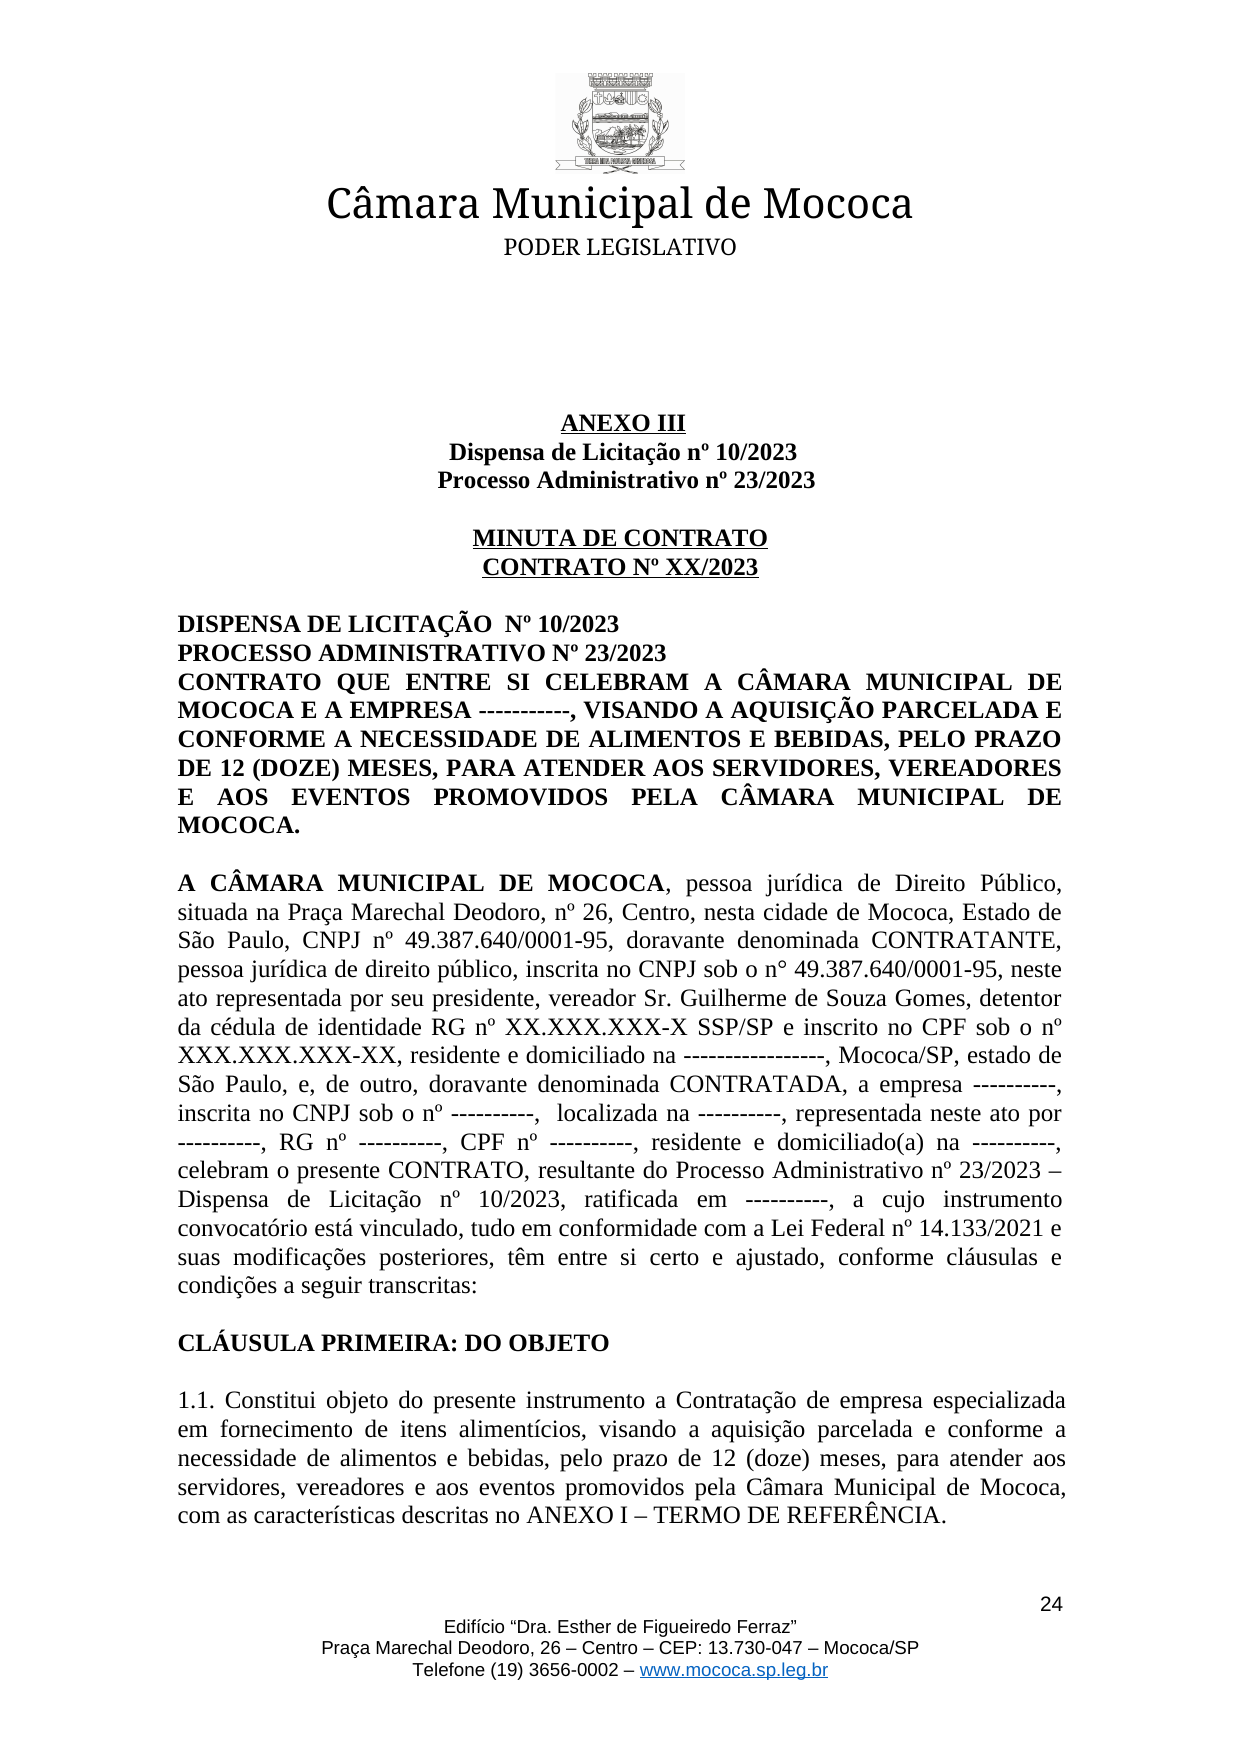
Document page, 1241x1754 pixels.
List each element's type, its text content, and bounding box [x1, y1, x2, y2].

text PROCESSO ADMINISTRATIVO Nº 23/2023 [177, 638, 1063, 667]
text ANEXO III [183, 408, 1063, 437]
text 1.1. Constitui objeto do presente instrumento a Contratação de empresa especializada em fornecimento de itens alimentícios, visando a aquisição parcelada e conforme a necessidade de alimentos e bebidas, pelo prazo de 12 (doze) meses, para atender aos servidores, vereadores e aos eventos promovidos pela Câmara Municipal de Mococa, com as características descritas no ANEXO I – TERMO DE REFERÊNCIA. [177, 1386, 1067, 1529]
picture [555, 73, 685, 174]
text CONTRATO Nº XX/2023 [177, 552, 1063, 581]
text CONTRATO QUE ENTRE SI CELEBRAM A CÂMARA MUNICIPAL DE MOCOCA E A EMPRESA -----------, VISANDO A AQUISIÇÃO PARCELADA E CONFORME A NECESSIDADE DE ALIMENTOS E BEBIDAS, PELO PRAZO DE 12 (DOZE) MESES, PARA ATENDER AOS SERVIDORES, VEREADORES E AOS EVENTOS PROMOVIDOS PELA CÂMARA MUNICIPAL DE MOCOCA. [177, 667, 1063, 839]
text Dispensa de Licitação nº 10/2023 Processo Administrativo nº 23/2023 [183, 437, 1063, 494]
text DISPENSA DE LICITAÇÃO Nº 10/2023 [177, 609, 1063, 638]
text MINUTA DE CONTRATO [177, 523, 1063, 552]
text CLÁUSULA PRIMEIRA: DO OBJETO [177, 1328, 1063, 1357]
text A CÂMARA MUNICIPAL DE MOCOCA, pessoa jurídica de Direito Público, situada na Praça Marechal Deodoro, nº 26, Centro, nesta cidade de Mococa, Estado de São Paulo, CNPJ nº 49.387.640/0001-95, doravante denominada CONTRATANTE, pessoa jurídica de direito público, inscrita no CNPJ sob o n° 49.387.640/0001-95, neste ato representada por seu presidente, vereador Sr. Guilherme de Souza Gomes, detentor da cédula de identidade RG nº XX.XXX.XXX-X SSP/SP e inscrito no CPF sob o nº XXX.XXX.XXX-XX, residente e domiciliado na -----------------, Mococa/SP, estado de São Paulo, e, de outro, doravante denominada CONTRATADA, a empresa ----------, inscrita no CNPJ sob o nº ----------, localizada na ----------, representada neste ato por ----------, RG nº ----------, CPF nº ----------, residente e domiciliado(a) na ----------, celebram o presente CONTRATO, resultante do Processo Administrativo nº 23/2023 – Dispensa de Licitação nº 10/2023, ratificada em ----------, a cujo instrumento convocatório está vinculado, tudo em conformidade com a Lei Federal nº 14.133/2021 e suas modificações posteriores, têm entre si certo e ajustado, conforme cláusulas e condições a seguir transcritas: [177, 868, 1063, 1299]
